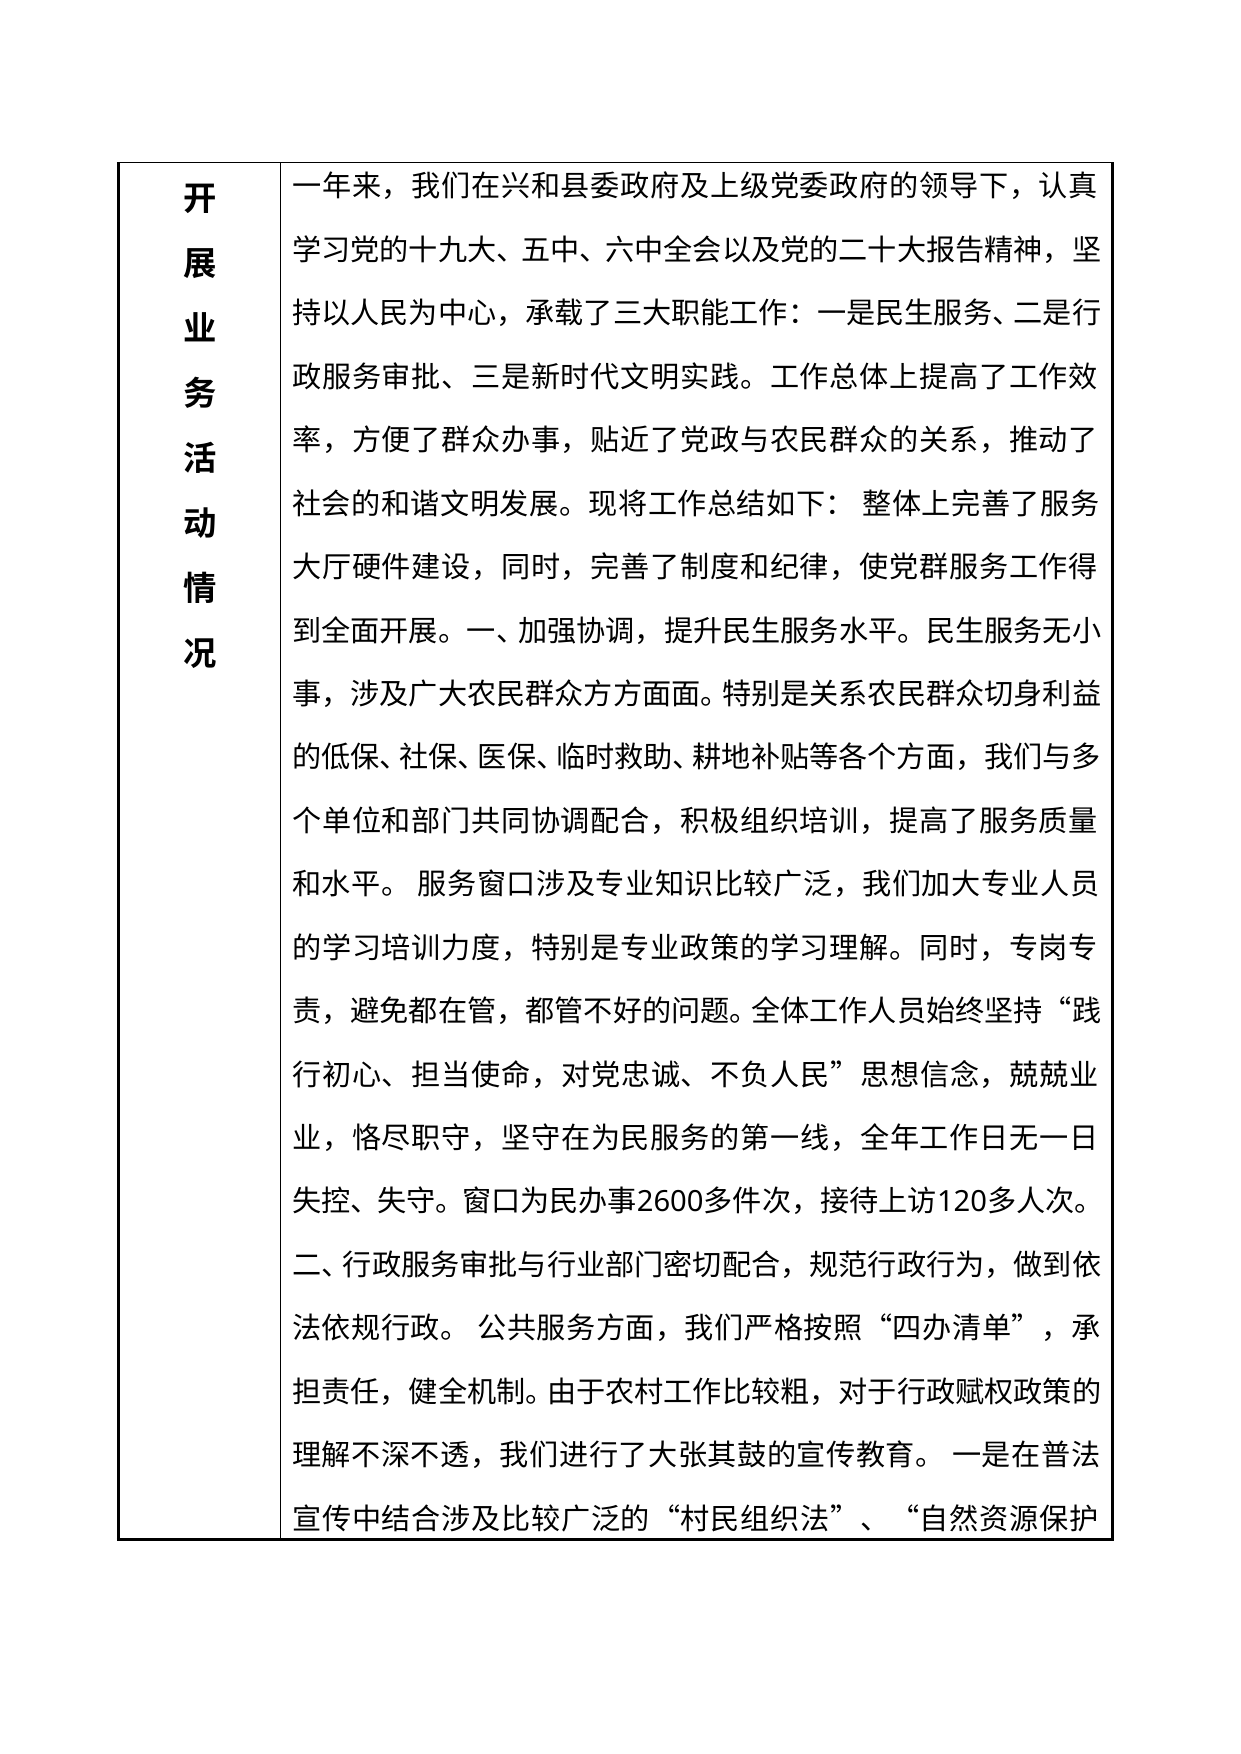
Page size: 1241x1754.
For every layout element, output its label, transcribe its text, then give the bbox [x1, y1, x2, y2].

table_cell 开 展 业 务 活 动 情 况 [120, 163, 280, 1538]
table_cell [281, 163, 1111, 1538]
